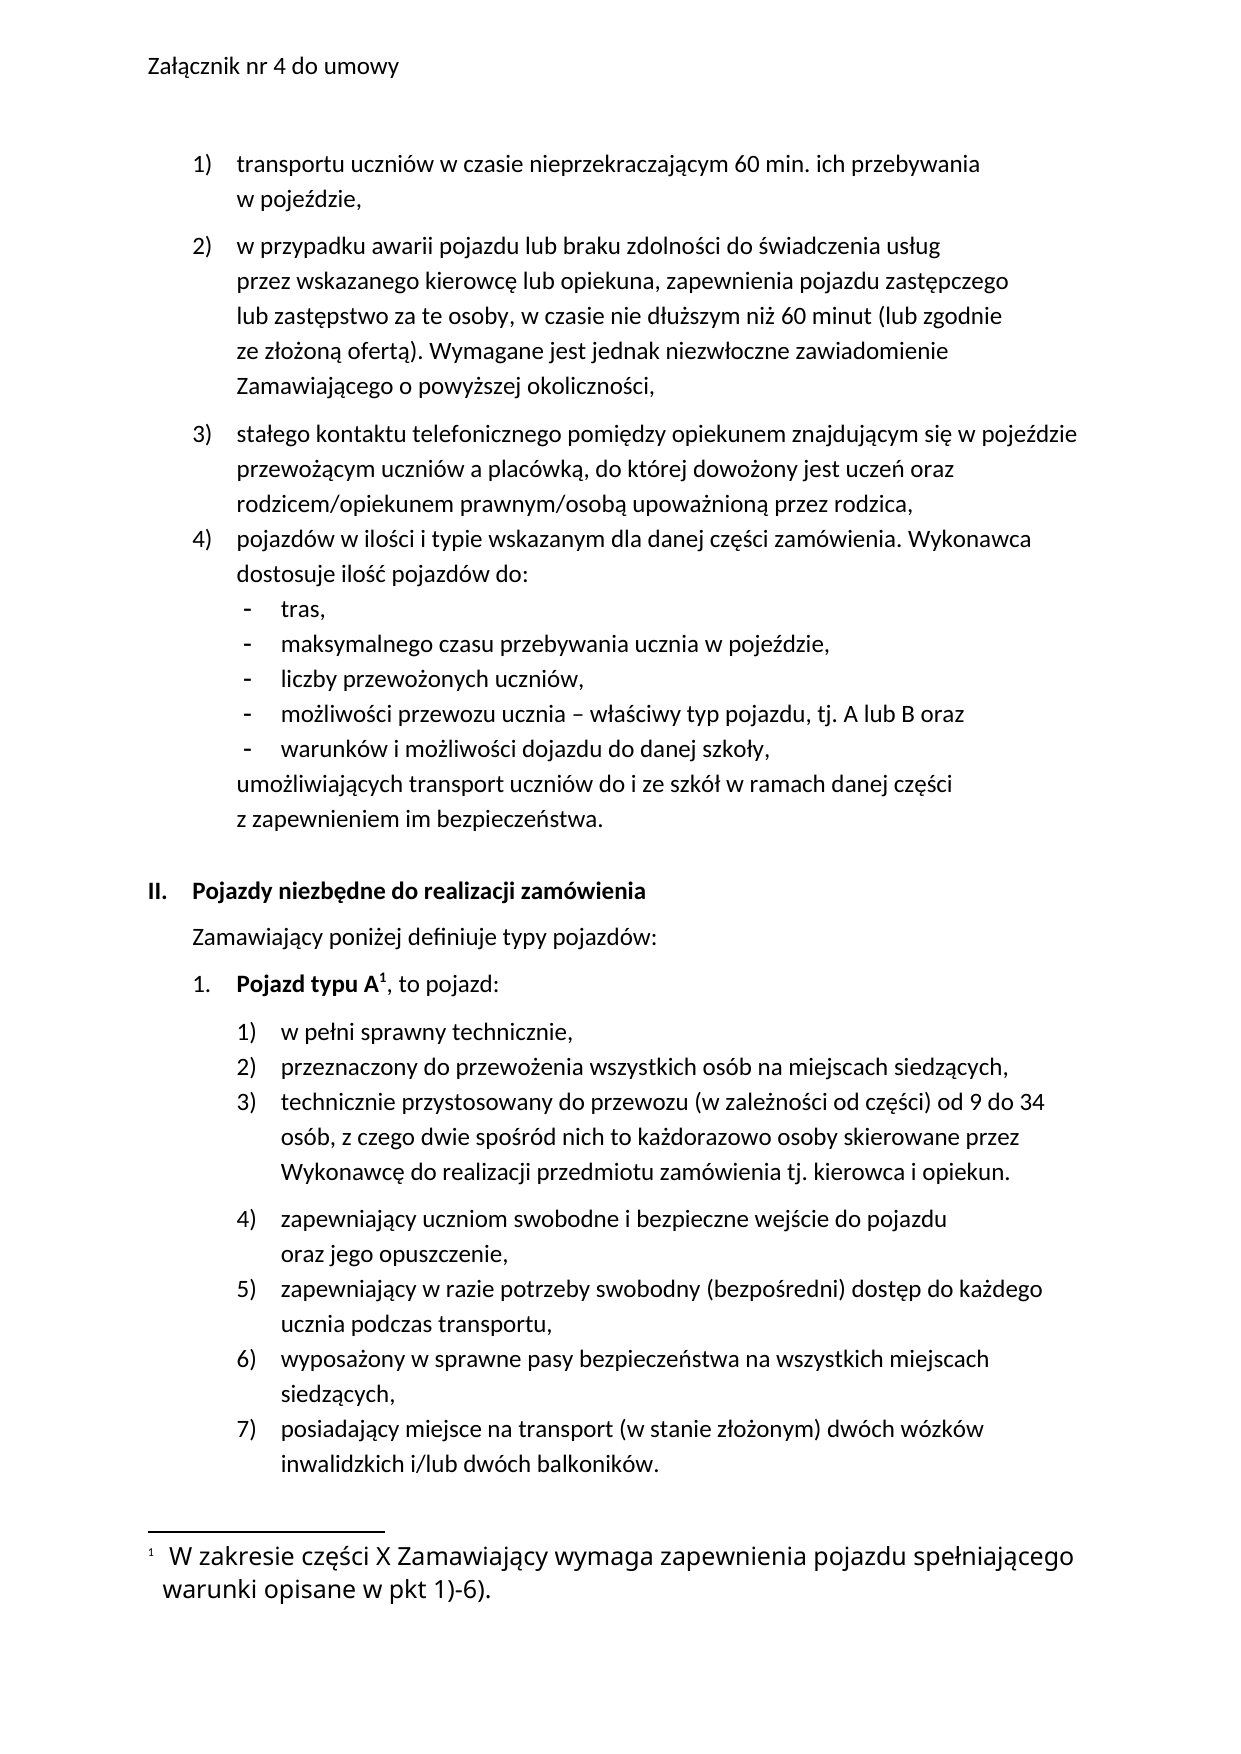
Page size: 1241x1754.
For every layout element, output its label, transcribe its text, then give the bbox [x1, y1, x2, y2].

list warunków i możliwości dojazdu do danej szkoły, [243, 733, 1092, 763]
text Zamawiający poniżej definiuje typy pojazdów: [192, 921, 1092, 951]
list zapewniający w razie potrzeby swobodny (bezpośredni) dostęp do każdego ucznia podczas transportu, [236, 1273, 1092, 1339]
list liczby przewożonych uczniów, [243, 663, 1092, 693]
text umożliwiających transport uczniów do i ze szkół w ramach danej części z zapewnieniem im bezpieczeństwa. [236, 768, 1092, 833]
list transportu uczniów w czasie nieprzekraczającym 60 min. ich przebywania w pojeździe, [192, 148, 1092, 213]
list stałego kontaktu telefonicznego pomiędzy opiekunem znajdującym się w pojeździe przewożącym uczniów a placówką, do której dowożony jest uczeń oraz rodzicem/opiekunem prawnym/osobą upoważnioną przez rodzica, [192, 418, 1092, 518]
list zapewniający uczniom swobodne i bezpieczne wejście do pojazdu oraz jego opuszczenie, [236, 1203, 1092, 1269]
list w przypadku awarii pojazdu lub braku zdolności do świadczenia usług przez wskazanego kierowcę lub opiekuna, zapewnienia pojazdu zastępczego lub zastępstwo za te osoby, w czasie nie dłuższym niż 60 minut (lub zgodnie ze złożoną ofertą). Wymagane jest jednak niezwłoczne zawiadomienie Zamawiającego o powyższej okoliczności, [192, 230, 1092, 401]
list wyposażony w sprawne pasy bezpieczeństwa na wszystkich miejscach siedzących, [236, 1343, 1092, 1409]
list maksymalnego czasu przebywania ucznia w pojeździe, [243, 628, 1092, 658]
list możliwości przewozu ucznia – właściwy typ pojazdu, tj. A lub B oraz [243, 698, 1092, 728]
list w pełni sprawny technicznie, [236, 1016, 1092, 1046]
list przeznaczony do przewożenia wszystkich osób na miejscach siedzących, [236, 1051, 1092, 1081]
list pojazdów w ilości i typie wskazanym dla danej części zamówienia. Wykonawca dostosuje ilość pojazdów do: [192, 523, 1092, 588]
list posiadający miejsce na transport (w stanie złożonym) dwóch wózków inwalidzkich i/lub dwóch balkoników. [236, 1413, 1092, 1479]
list Pojazd typu A, to pojazd: [192, 968, 1092, 999]
subtitle Pojazdy niezbędne do realizacji zamówienia [148, 875, 1092, 906]
list tras, [243, 593, 1092, 623]
list technicznie przystosowany do przewozu (w zależności od części) od 9 do 34 osób, z czego dwie spośród nich to każdorazowo osoby skierowane przez Wykonawcę do realizacji przedmiotu zamówienia tj. kierowca i opiekun. [236, 1086, 1092, 1186]
